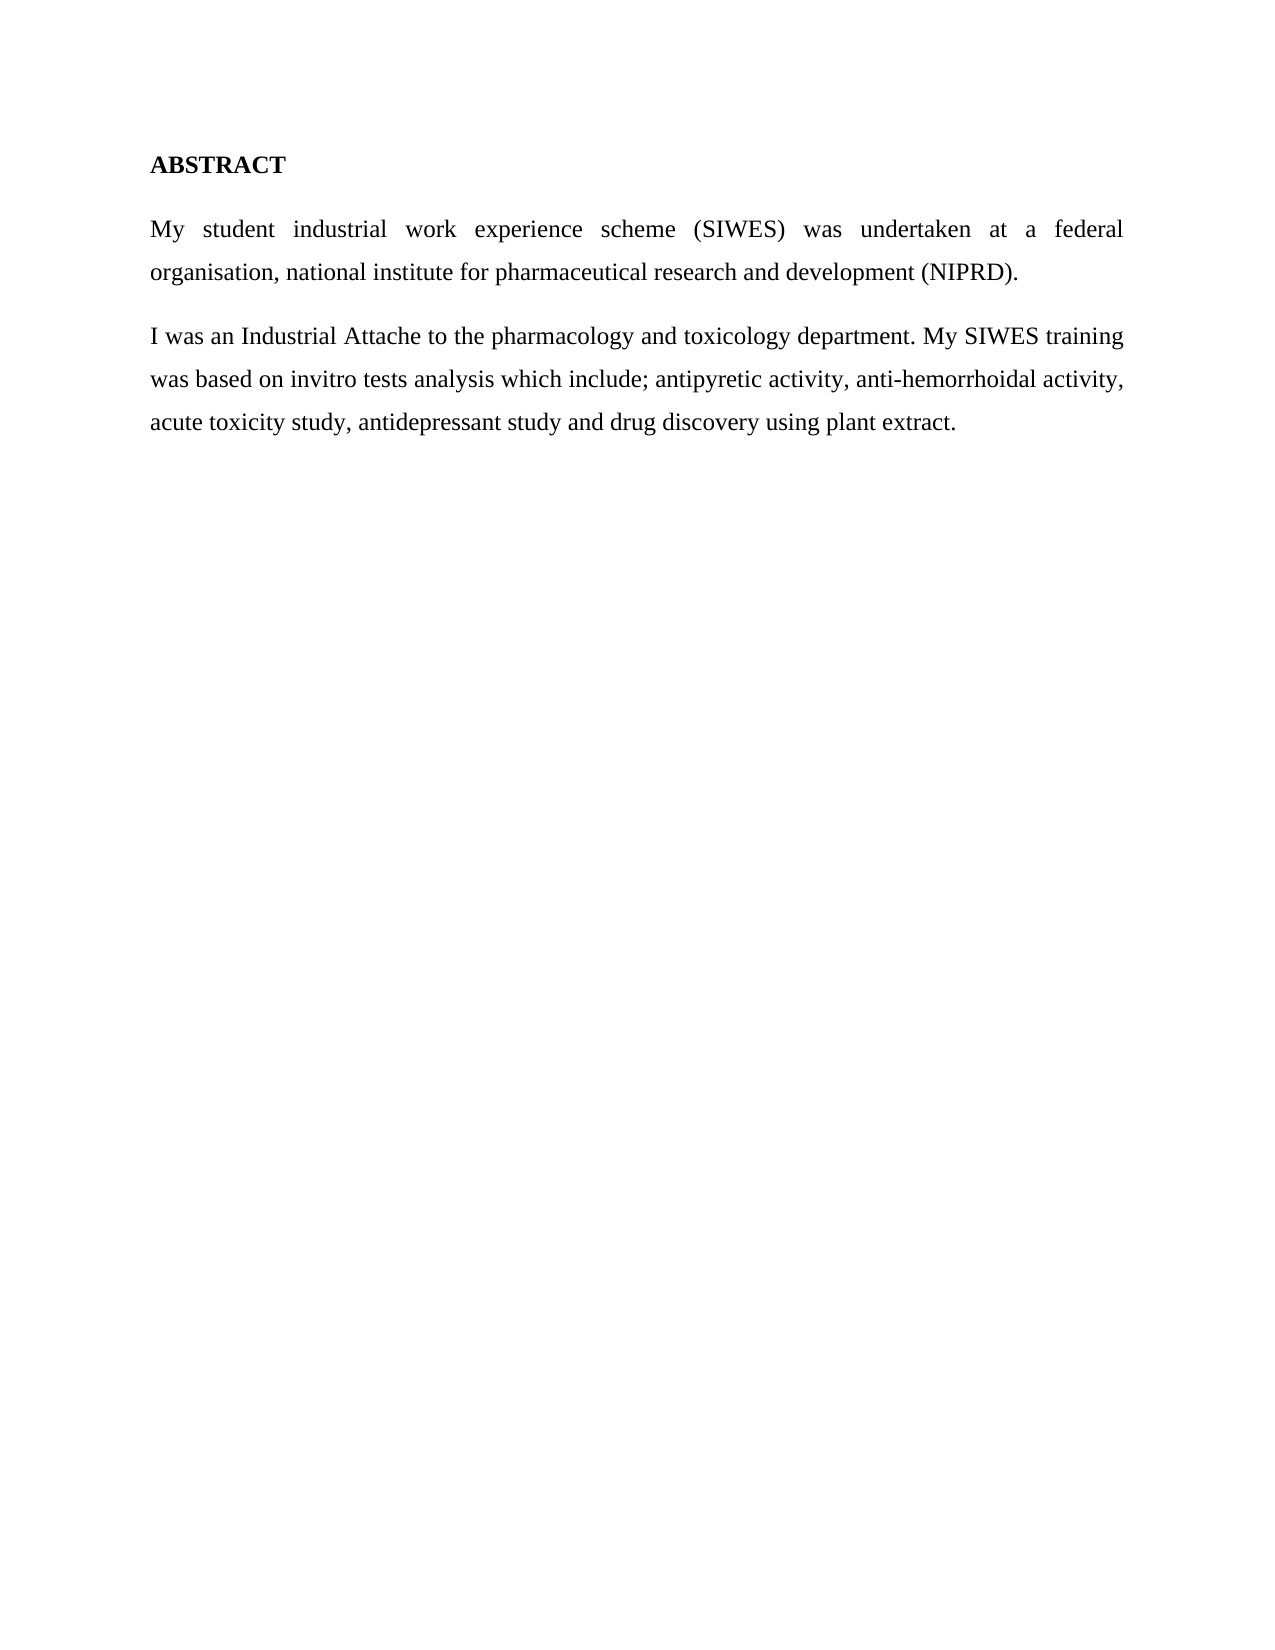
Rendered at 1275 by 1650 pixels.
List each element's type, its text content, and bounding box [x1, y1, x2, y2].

text ABSTRACT [150, 150, 1125, 179]
text I was an Industrial Attache to the pharmacology and toxicology department. My SIWES training was based on invitro tests analysis which include; antipyretic activity, anti-hemorrhoidal activity, acute toxicity study, antidepressant study and drug discovery using plant extract. [150, 321, 1125, 436]
text My student industrial work experience scheme (SIWES) was undertaken at a federal organisation, national institute for pharmaceutical research and development (NIPRD). [150, 214, 1125, 286]
